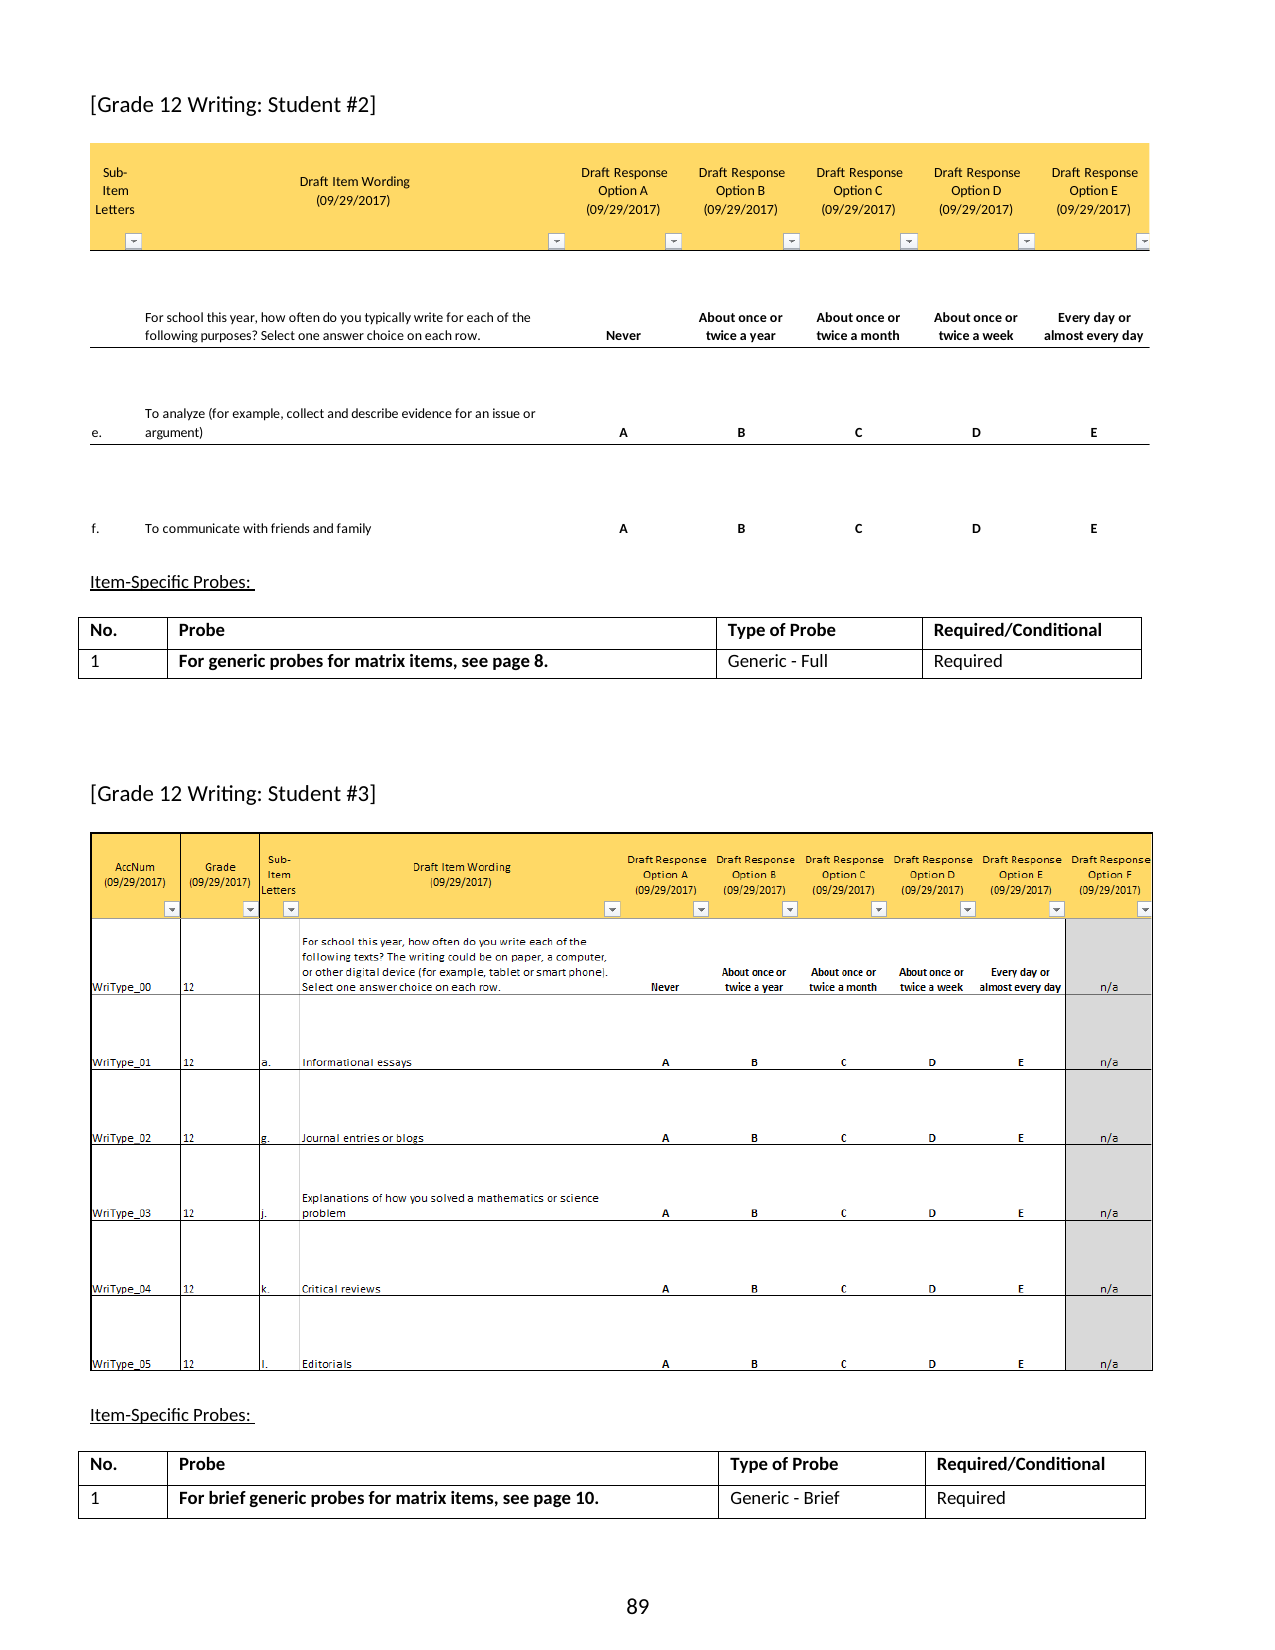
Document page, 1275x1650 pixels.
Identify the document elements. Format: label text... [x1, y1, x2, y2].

table_cell 1 [79, 1486, 167, 1518]
table_header No. [79, 618, 167, 648]
table_header Probe [168, 618, 716, 648]
table_cell For brief generic probes for matrix items, see page 10. [168, 1486, 718, 1518]
table_cell For generic probes for matrix items, see page 8. [168, 650, 716, 678]
table_header No. [79, 1452, 167, 1485]
table_header Required/Conditional [926, 1452, 1145, 1485]
text Item-Specific Probes: [90, 1404, 1185, 1427]
picture [92, 834, 1152, 1370]
text [Grade 12 Writing: Student #2] [90, 90, 1185, 118]
table_header Type of Probe [719, 1452, 925, 1485]
table_cell 1 [79, 650, 167, 678]
table_cell Generic - Brief [719, 1486, 925, 1518]
table_cell Generic - Full [717, 650, 922, 678]
table_cell Required [926, 1486, 1145, 1518]
text Item-Specific Probes: [90, 570, 1185, 593]
table_header Type of Probe [717, 618, 922, 648]
text [Grade 12 Writing: Student #3] [90, 779, 1185, 807]
table_header Probe [168, 1452, 718, 1485]
table_cell Required [923, 650, 1141, 678]
table_header Required/Conditional [923, 618, 1141, 648]
